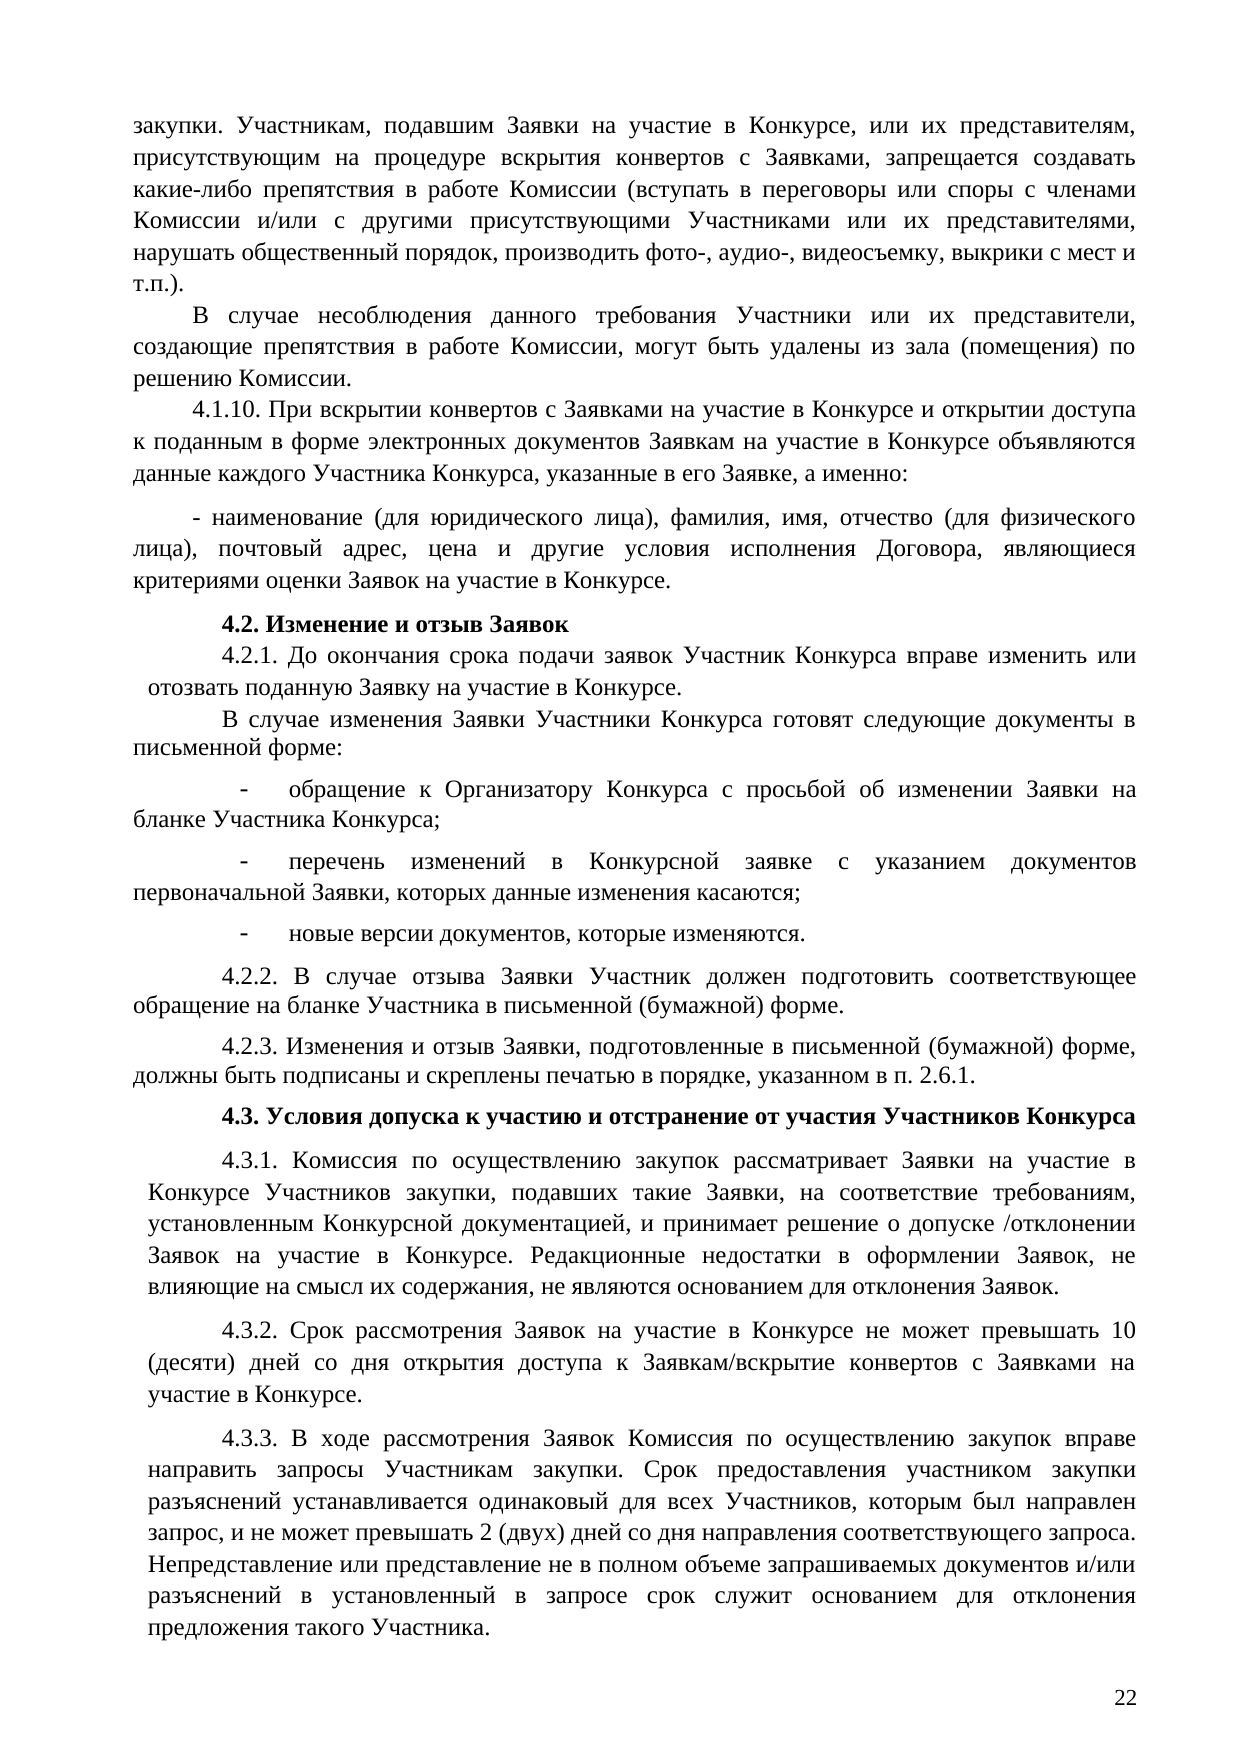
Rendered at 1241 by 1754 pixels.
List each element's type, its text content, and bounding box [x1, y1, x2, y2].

text В случае несоблюдения данного требования Участники или их представители, создающие препятствия в работе Комиссии, могут быть удалены из зала (помещения) по решению Комиссии. [133, 300, 1137, 392]
list перечень изменений в Конкурсной заявке с указанием документов первоначальной Заявки, которых данные изменения касаются; [133, 846, 1137, 905]
text 4.3.1. Комиссия по осуществлению закупок рассматривает Заявки на участие в Конкурсе Участников закупки, подавших такие Заявки, на соответствие требованиям, установленным Конкурсной документацией, и принимает решение о допуске /отклонении Заявок на участие в Конкурсе. Редакционные недостатки в оформлении Заявок, не влияющие на смысл их содержания, не являются основанием для отклонения Заявок. [148, 1145, 1137, 1300]
text 4.2.1. До окончания срока подачи заявок Участник Конкурса вправе изменить или отозвать поданную Заявку на участие в Конкурсе. [148, 641, 1137, 701]
text В случае изменения Заявки Участники Конкурса готовят следующие документы в письменной форме: [133, 704, 1137, 761]
text 4.2.3. Изменения и отзыв Заявки, подготовленные в письменной (бумажной) форме, должны быть подписаны и скреплены печатью в порядке, указанном в п. 2.6.1. [133, 1031, 1137, 1089]
text 4.2.2. В случае отзыва Заявки Участник должен подготовить соответствующее обращение на бланке Участника в письменной (бумажной) форме. [133, 961, 1137, 1019]
text 4.3.3. В ходе рассмотрения Заявок Комиссия по осуществлению закупок вправе направить запросы Участникам закупки. Срок предоставления участником закупки разъяснений устанавливается одинаковый для всех Участников, которым был направлен запрос, и не может превышать 2 (двух) дней со дня направления соответствующего запроса. Непредставление или представление не в полном объеме запрашиваемых документов и/или разъяснений в установленный в запросе срок служит основанием для отклонения предложения такого Участника. [148, 1423, 1137, 1641]
text 4.1.10. При вскрытии конвертов с Заявками на участие в Конкурсе и открытии доступа к поданным в форме электронных документов Заявкам на участие в Конкурсе объявляются данные каждого Участника Конкурса, указанные в его Заявке, а именно: [133, 394, 1137, 486]
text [133, 111, 1137, 297]
text 4.3.2. Срок рассмотрения Заявок на участие в Конкурсе не может превышать 10 (десяти) дней со дня открытия доступа к Заявкам/вскрытие конвертов с Заявками на участие в Конкурсе. [148, 1316, 1137, 1407]
text 4.3. Условия допуска к участию и отстранение от участия Участников Конкурса [148, 1101, 1137, 1130]
list новые версии документов, которые изменяются. [133, 918, 1137, 949]
text 4.2. Изменение и отзыв Заявок [148, 609, 1137, 638]
list обращение к Организатору Конкурса с просьбой об изменении Заявки на бланке Участника Конкурса; [133, 774, 1137, 833]
text - наименование (для юридического лица), фамилия, имя, отчество (для физического лица), почтовый адрес, цена и другие условия исполнения Договора, являющиеся критериями оценки Заявок на участие в Конкурсе. [133, 502, 1137, 594]
